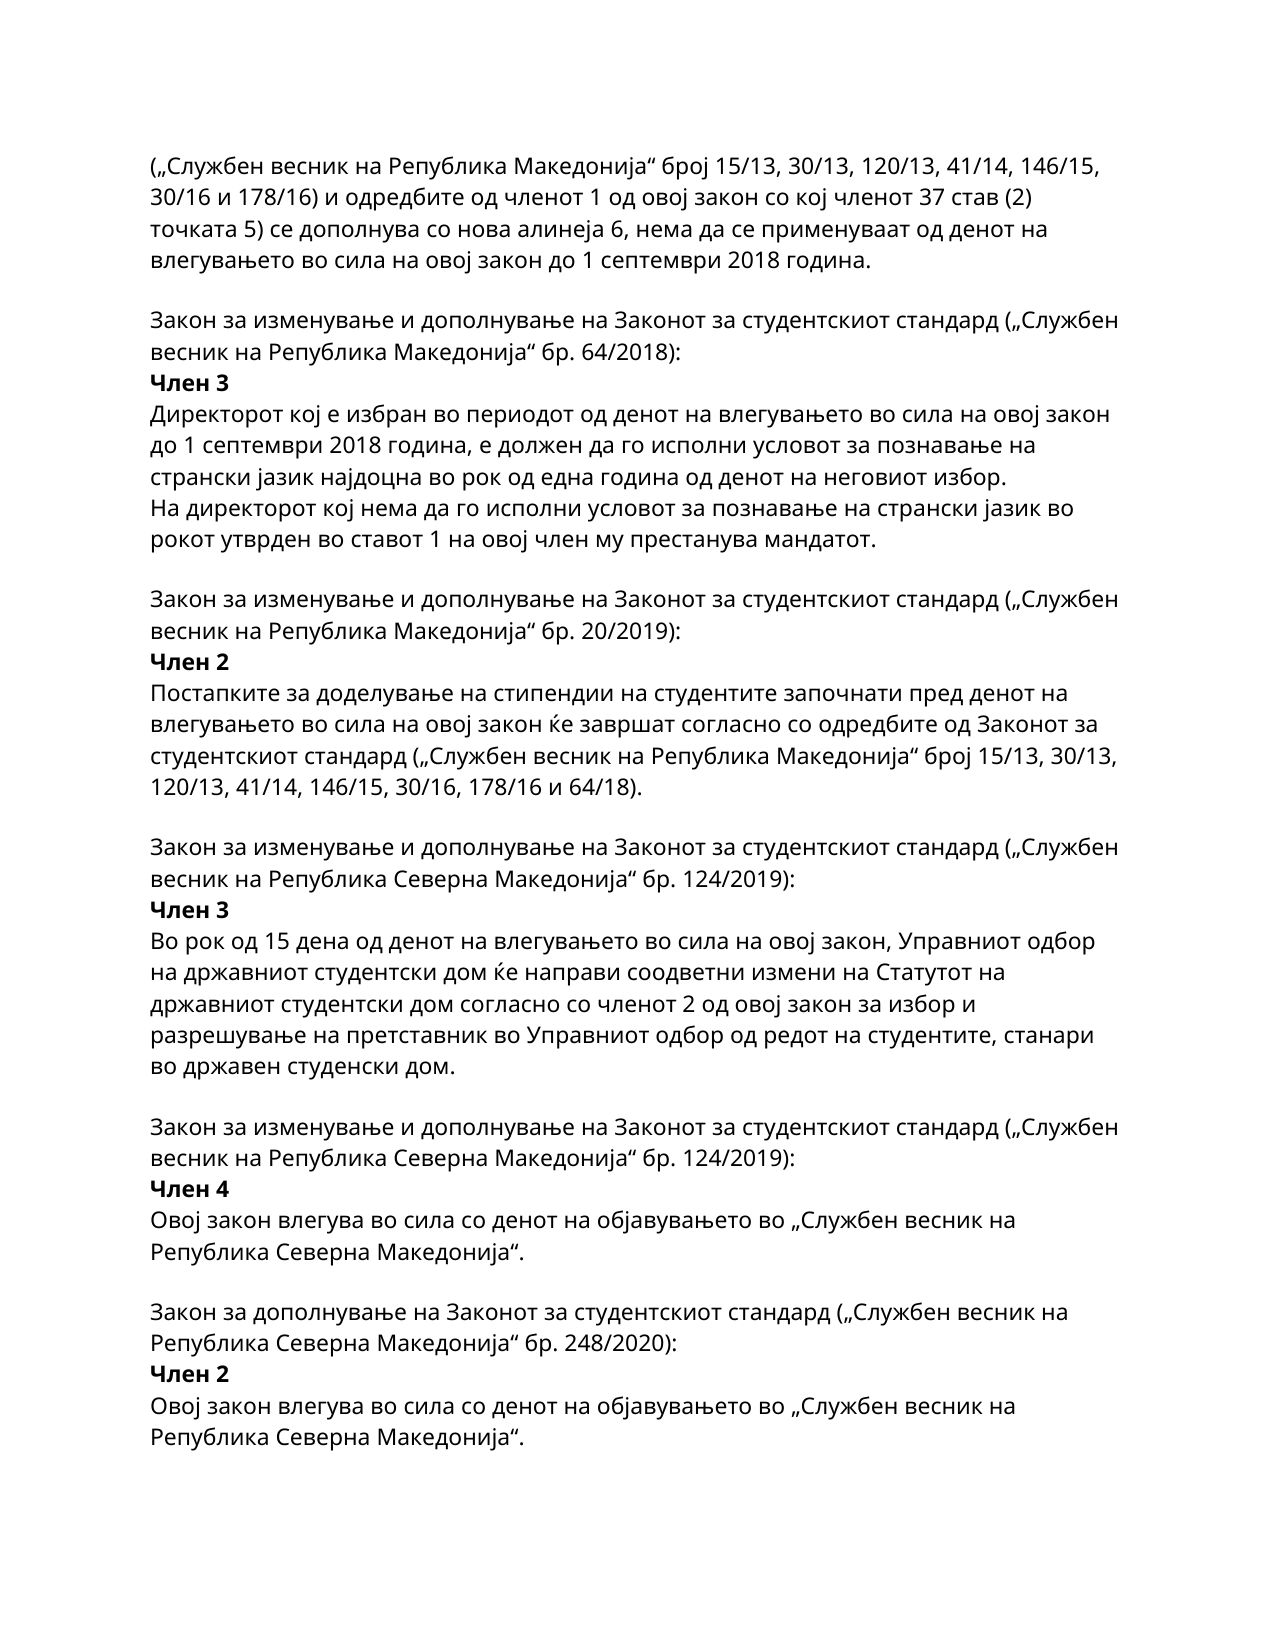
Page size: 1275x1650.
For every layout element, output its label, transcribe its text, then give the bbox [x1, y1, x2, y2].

text Закон за дополнување на Законот за студентскиот стандард („Службен весник на Република Северна Македонија“ бр. 248/2020): Член 2 Овој закон влегува во сила со денот на објавувањето во „Службен весник на Република Северна Македонија“. [150, 1296, 1125, 1452]
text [150, 150, 1125, 275]
text Закон за изменување и дополнување на Законот за студентскиот стандард („Службен весник на Република Северна Македонија“ бр. 124/2019): Член 3 Во рок од 15 дена од денот на влегувањето во сила на овој закон, Управниот одбор на државниот студентски дом ќе направи соодветни измени на Статутот на државниот студентски дом согласно со членот 2 од овој закон за избор и разрешување на претставник во Управниот одбор од редот на студентите, станари во државен студенски дом. [150, 831, 1125, 1081]
text Закон за изменување и дополнување на Законот за студентскиот стандард („Службен весник на Република Македонија“ бр. 64/2018): Член 3 Директорот кој е избран во периодот од денот на влегувањето во сила на овој закон до 1 септември 2018 година, е должен да го исполни условот за познавање на странски јазик најдоцна во рок од една година од денот на неговиот избор. На директорот кој нема да го исполни условот за познавање на странски јазик во рокот утврден во ставот 1 на овој член му престанува мандатот. [150, 304, 1125, 554]
text Закон за изменување и дополнување на Законот за студентскиот стандард („Службен весник на Република Северна Македонија“ бр. 124/2019): Член 4 Овој закон влегува во сила со денот на објавувањето во „Службен весник на Република Северна Македонија“. [150, 1110, 1125, 1267]
text Закон за изменување и дополнување на Законот за студентскиот стандард („Службен весник на Република Македонија“ бр. 20/2019): Член 2 Постапките за доделување на стипендии на студентите започнати пред денот на влегувањето во сила на овој закон ќе завршат согласно со одредбите од Законот за студентскиот стандард („Службен весник на Република Македонија“ број 15/13, 30/13, 120/13, 41/14, 146/15, 30/16, 178/16 и 64/18). [150, 583, 1125, 802]
